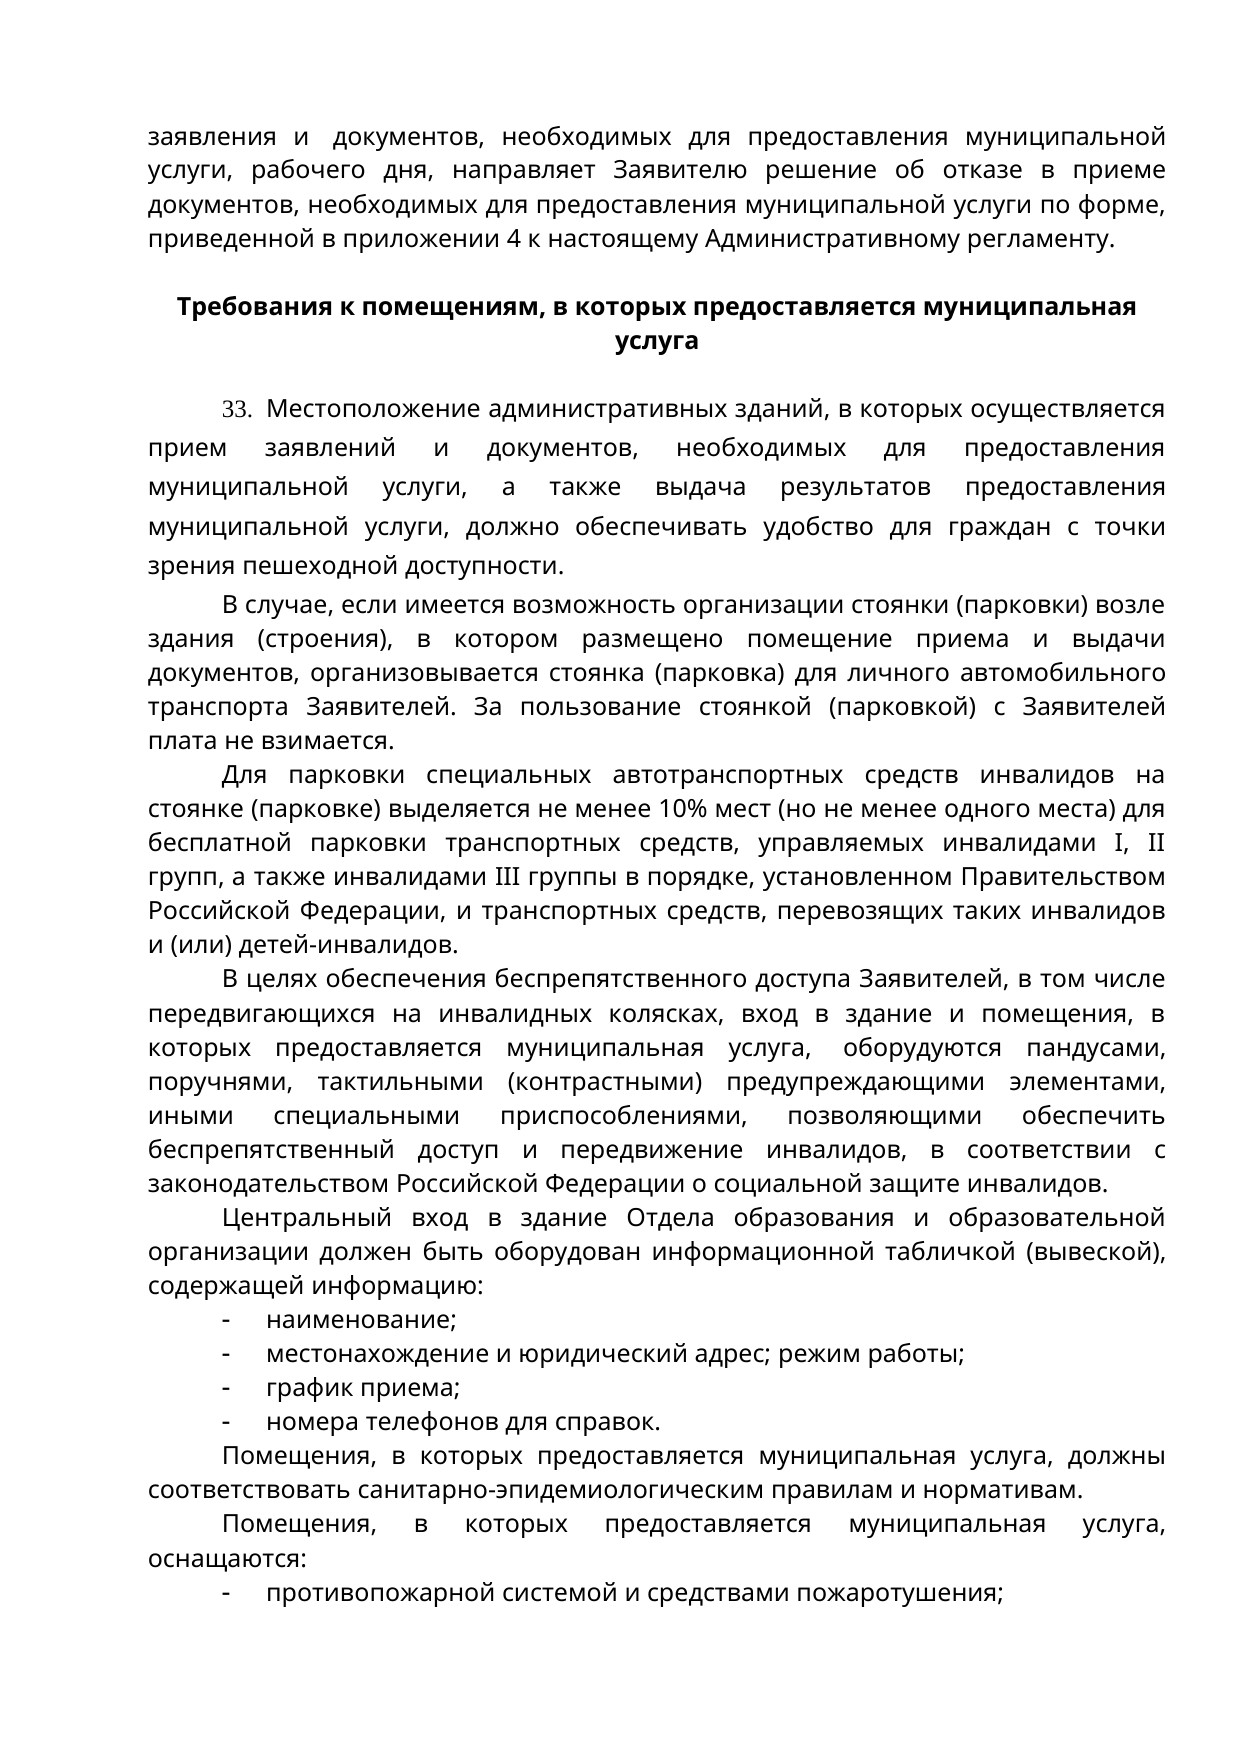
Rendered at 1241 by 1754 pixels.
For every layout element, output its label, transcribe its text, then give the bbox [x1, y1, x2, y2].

text Помещения, в которых предоставляется муниципальная услуга, должны соответствовать санитарно-эпидемиологическим правилам и нормативам. [148, 1438, 1166, 1506]
text В целях обеспечения беспрепятственного доступа Заявителей, в том числе передвигающихся на инвалидных колясках, вход в здание и помещения, в которых предоставляется муниципальная услуга, оборудуются пандусами, поручнями, тактильными (контрастными) предупреждающими элементами, иными специальными приспособлениями, позволяющими обеспечить беспрепятственный доступ и передвижение инвалидов, в соответствии с законодательством Российской Федерации о социальной защите инвалидов. [148, 961, 1166, 1199]
text Для парковки специальных автотранспортных средств инвалидов на стоянке (парковке) выделяется не менее 10% мест (но не менее одного места) для бесплатной парковки транспортных средств, управляемых инвалидами I, II групп, а также инвалидами III группы в порядке, установленном Правительством Российской Федерации, и транспортных средств, перевозящих таких инвалидов и (или) детей-инвалидов. [148, 757, 1166, 961]
list противопожарной системой и средствами пожаротушения; [222, 1574, 1166, 1608]
list наименование; [222, 1302, 1166, 1336]
text В случае, если имеется возможность организации стоянки (парковки) возле здания (строения), в котором размещено помещение приема и выдачи документов, организовывается стоянка (парковка) для личного автомобильного транспорта Заявителей. За пользование стоянкой (парковкой) с Заявителей плата не взимается. [148, 586, 1166, 757]
list график приема; [222, 1370, 1166, 1404]
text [148, 118, 1166, 254]
list номера телефонов для справок. [222, 1404, 1166, 1438]
text Требования к помещениям, в которых предоставляется муниципальная услуга [148, 288, 1166, 357]
list местонахождение и юридический адрес; режим работы; [222, 1336, 1166, 1370]
list Местоположение административных зданий, в которых осуществляется прием заявлений и документов, необходимых для предоставления муниципальной услуги, а также выдача результатов предоставления муниципальной услуги, должно обеспечивать удобство для граждан с точки зрения пешеходной доступности. [148, 391, 1166, 581]
text Центральный вход в здание Отдела образования и образовательной организации должен быть оборудован информационной табличкой (вывеской), содержащей информацию: [148, 1199, 1166, 1302]
text Помещения, в которых предоставляется муниципальная услуга, оснащаются: [148, 1506, 1166, 1574]
